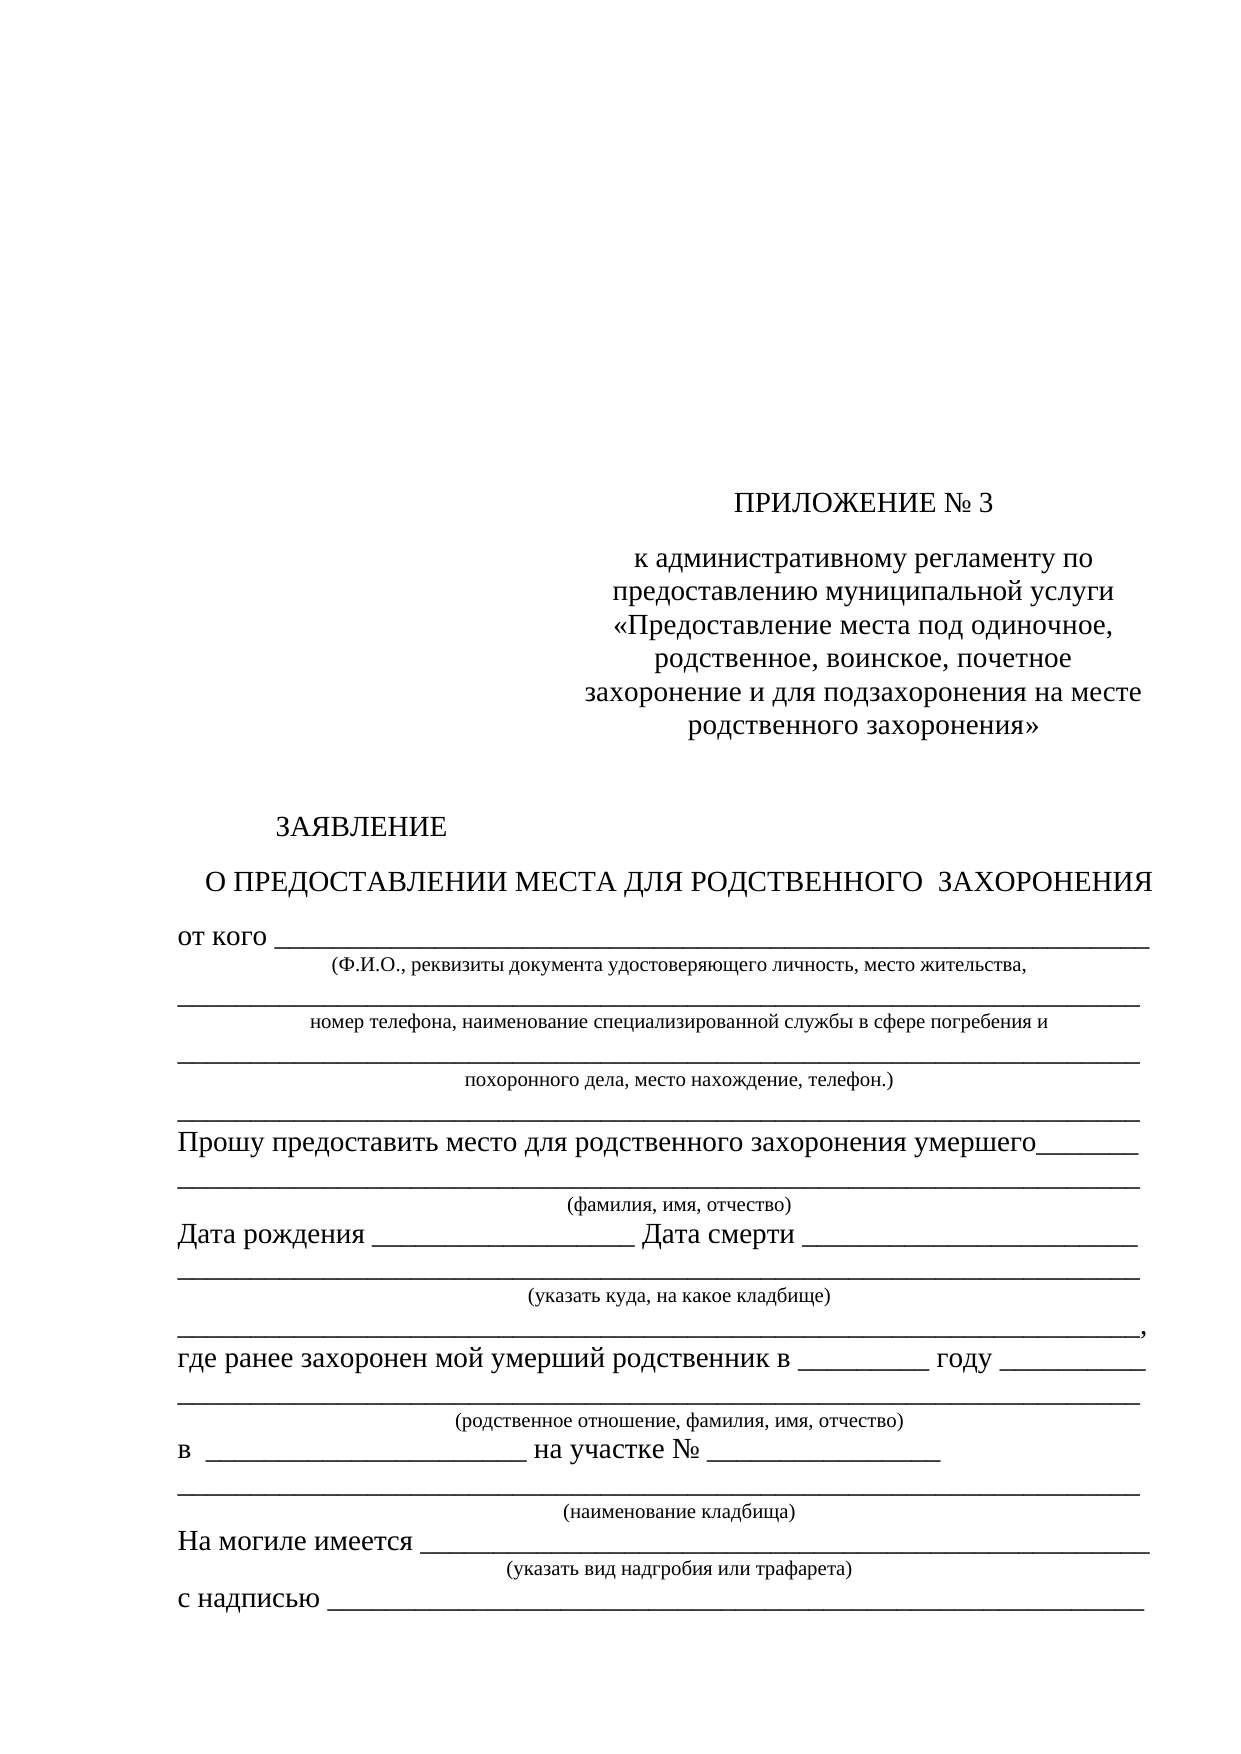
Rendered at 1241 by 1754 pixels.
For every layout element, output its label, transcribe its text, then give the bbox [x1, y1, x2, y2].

text ЗАЯВЛЕНИЕ [177, 809, 1181, 843]
text __________________________________________________________________ [177, 1374, 1181, 1407]
table_header ПРИЛОЖЕНИЕ № 3 [565, 485, 1162, 540]
text где ранее захоронен мой умерший родственник в _________ году __________ [177, 1340, 1181, 1374]
text На могиле имеется __________________________________________________ [177, 1523, 1181, 1556]
text О ПРЕДОСТАВЛЕНИИ МЕСТА ДЛЯ РОДСТВЕННОГО ЗАХОРОНЕНИЯ [177, 864, 1181, 897]
text __________________________________________________________________ [177, 1249, 1181, 1283]
text в ______________________ на участке № ________________ [177, 1432, 1181, 1465]
text __________________________________________________________________ [177, 1158, 1181, 1192]
text (указать вид надгробия или трафарета) [177, 1556, 1181, 1580]
text (указать куда, на какое кладбище) [177, 1283, 1181, 1307]
text (фамилия, имя, отчество) [177, 1192, 1181, 1216]
table_cell к административному регламенту по предоставлению муниципальной услуги «Предоставление места под одиночное, родственное, воинское, почетное захоронение и для подзахоронения на месте родственного захоронения» [565, 540, 1162, 816]
text __________________________________________________________________ [177, 1465, 1181, 1499]
text __________________________________________________________________, [177, 1307, 1181, 1340]
text (Ф.И.О., реквизиты документа удостоверяющего личность, место жительства, [177, 952, 1181, 976]
text с надписью ________________________________________________________ [177, 1580, 1181, 1614]
text (родственное отношение, фамилия, имя, отчество) [177, 1407, 1181, 1432]
text __________________________________________________________________ [177, 1033, 1181, 1067]
text похоронного дела, место нахождение, телефон.) [177, 1067, 1181, 1091]
text Прошу предоставить место для родственного захоронения умершего_______ [177, 1124, 1181, 1158]
text номер телефона, наименование специализированной службы в сфере погребения и [177, 1009, 1181, 1033]
text (наименование кладбища) [177, 1499, 1181, 1523]
text __________________________________________________________________ [177, 976, 1181, 1009]
text __________________________________________________________________ [177, 1091, 1181, 1124]
text от кого ____________________________________________________________ [177, 918, 1181, 952]
text Дата рождения __________________ Дата смерти _______________________ [177, 1216, 1181, 1249]
